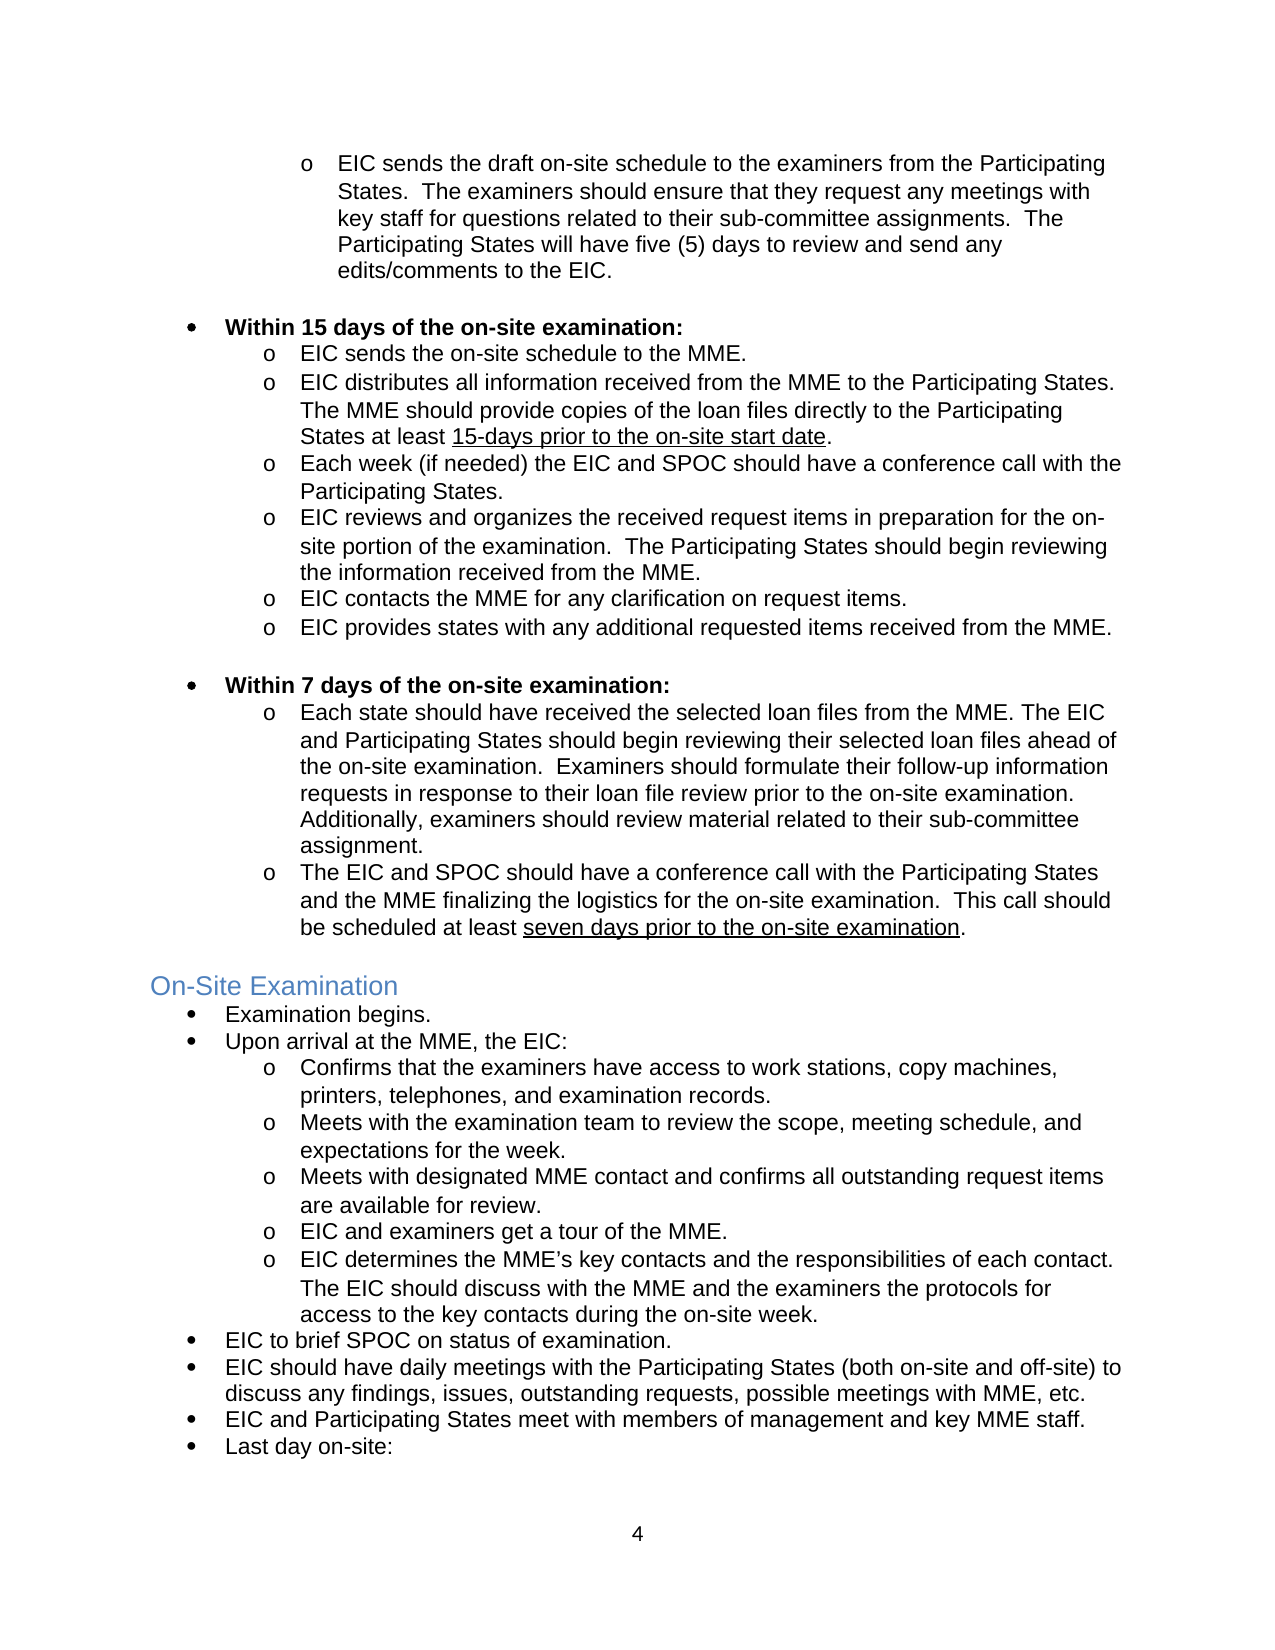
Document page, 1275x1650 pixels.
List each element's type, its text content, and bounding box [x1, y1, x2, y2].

subtitle On-Site Examination [150, 970, 1125, 1001]
list Meets with designated MME contact and confirms all outstanding request items are available for review. [262, 1163, 1125, 1218]
list The EIC and SPOC should have a conference call with the Participating States and the MME finalizing the logistics for the on-site examination. This call should be scheduled at least seven days prior to the on-site examination. [262, 859, 1125, 940]
list EIC and Participating States meet with members of management and key MME staff. [187, 1406, 1125, 1433]
list EIC and examiners get a tour of the MME. [262, 1218, 1125, 1246]
list EIC reviews and organizes the received request items in preparation for the on-site portion of the examination. The Participating States should begin reviewing the information received from the MME. [262, 504, 1125, 585]
list Each week (if needed) the EIC and SPOC should have a conference call with the Participating States. [262, 450, 1125, 504]
list EIC determines the MME’s key contacts and the responsibilities of each contact. The EIC should discuss with the MME and the examiners the protocols for access to the key contacts during the on-site week. [262, 1246, 1125, 1327]
list EIC distributes all information received from the MME to the Participating States. The MME should provide copies of the loan files directly to the Participating States at least 15-days prior to the on-site start date. [262, 369, 1125, 450]
list EIC should have daily meetings with the Participating States (both on-site and off-site) to discuss any findings, issues, outstanding requests, possible meetings with MME, etc. [187, 1354, 1125, 1406]
list EIC to brief SPOC on status of examination. [187, 1327, 1125, 1354]
list EIC sends the on-site schedule to the MME. [262, 340, 1125, 369]
list EIC provides states with any additional requested items received from the MME. [262, 614, 1125, 642]
list Within 7 days of the on-site examination: [187, 672, 1125, 699]
list EIC sends the draft on-site schedule to the examiners from the Participating States. The examiners should ensure that they request any meetings with key staff for questions related to their sub-committee assignments. The Participating States will have five (5) days to review and send any edits/comments to the EIC. [300, 150, 1125, 284]
list EIC contacts the MME for any clarification on request items. [262, 585, 1125, 614]
list Confirms that the examiners have access to work stations, copy machines, printers, telephones, and examination records. [262, 1054, 1125, 1109]
list Meets with the examination team to review the scope, meeting schedule, and expectations for the week. [262, 1109, 1125, 1163]
list Upon arrival at the MME, the EIC: [187, 1028, 1125, 1054]
list Each state should have received the selected loan files from the MME. The EIC and Participating States should begin reviewing their selected loan files ahead of the on-site examination. Examiners should formulate their follow-up information requests in response to their loan file review prior to the on-site examination. Additionally, examiners should review material related to their sub-committee assignment. [262, 699, 1125, 859]
list Last day on-site: [187, 1433, 1125, 1459]
list Examination begins. [187, 1001, 1125, 1028]
list Within 15 days of the on-site examination: [187, 314, 1125, 340]
